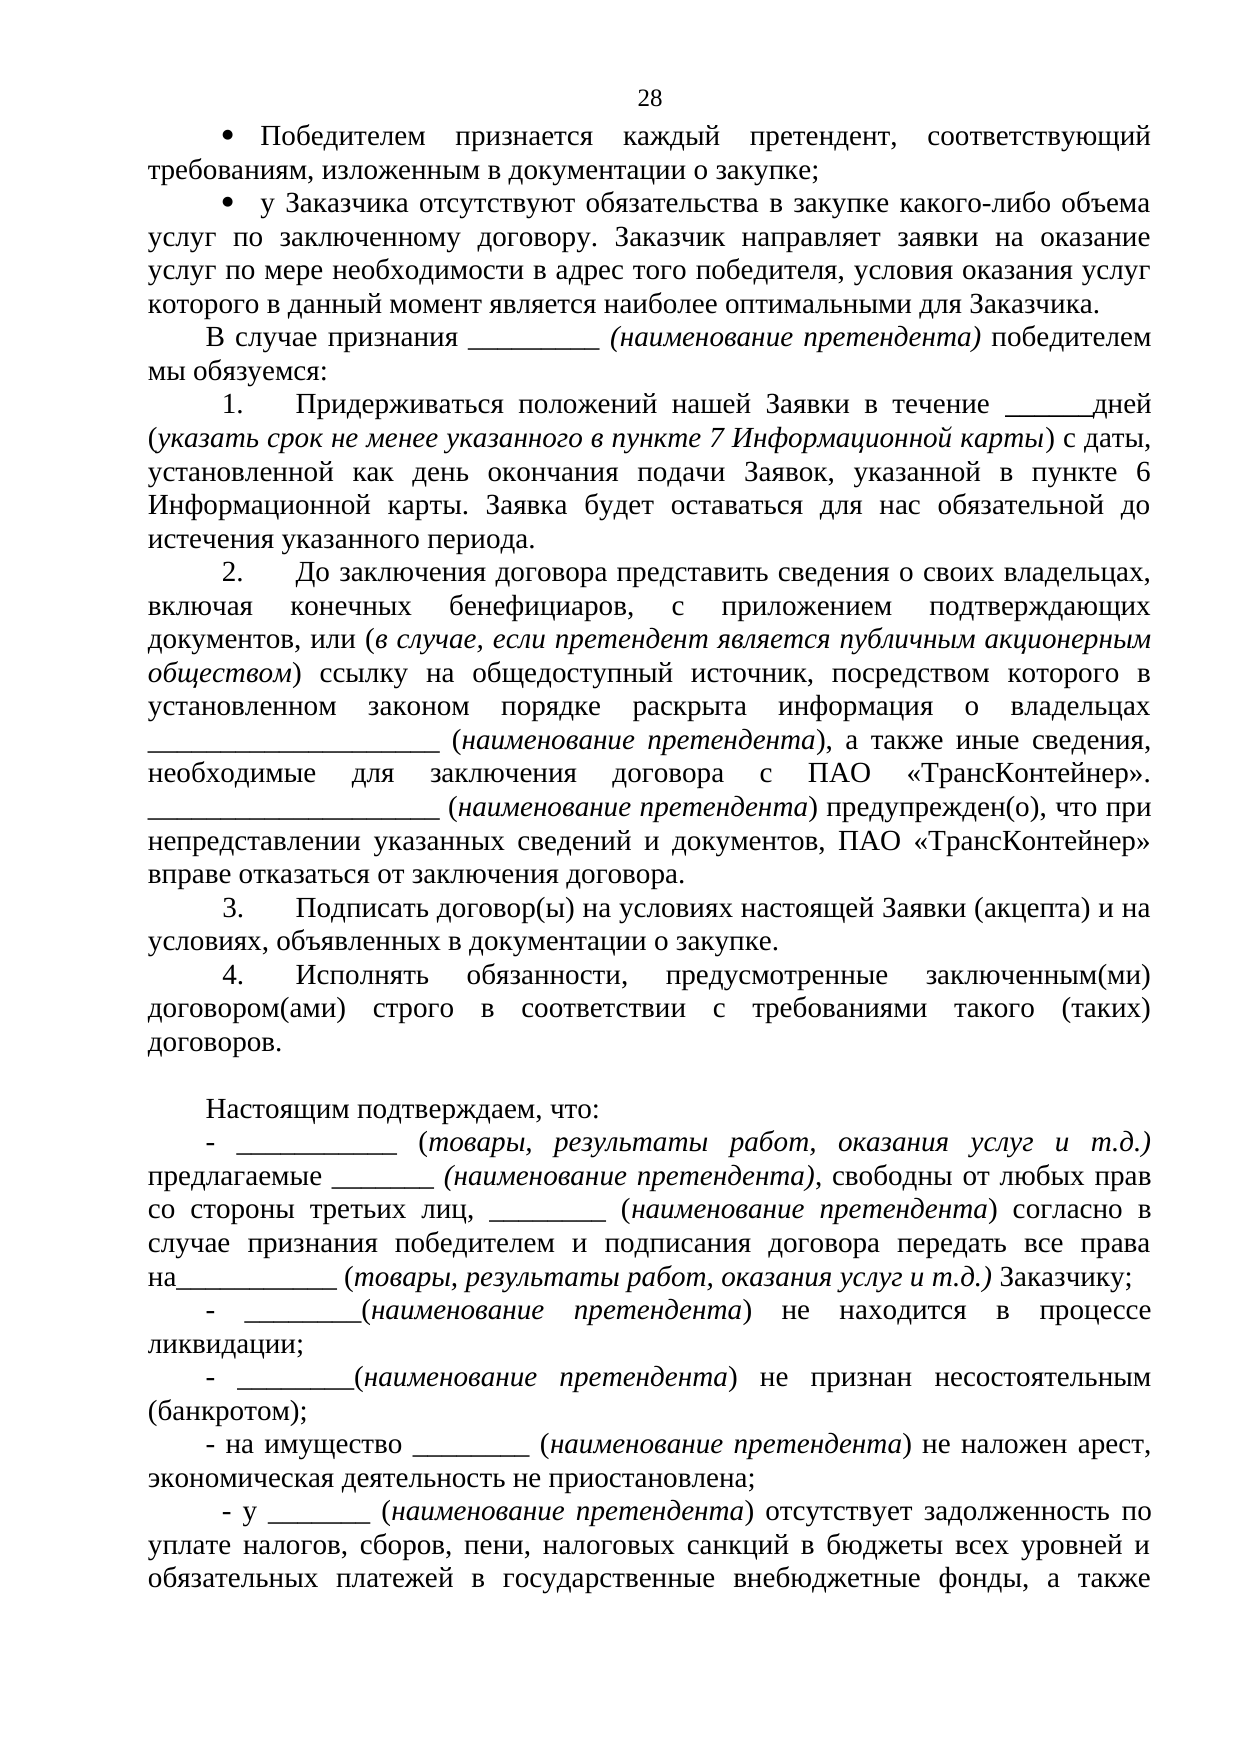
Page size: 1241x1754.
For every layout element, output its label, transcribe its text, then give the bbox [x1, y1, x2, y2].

list До заключения договора представить сведения о своих владельцах, включая конечных бенефициаров, с приложением подтверждающих документов, или (в случае, если претендент является публичным акционерным обществом) ссылку на общедоступный источник, посредством которого в установленном законом порядке раскрыта информация о владельцах ____________________ (наименование претендента), а также иные сведения, необходимые для заключения договора с ПАО «ТрансКонтейнер». ____________________ (наименование претендента) предупрежден(о), что при непредставлении указанных сведений и документов, ПАО «ТрансКонтейнер» вправе отказаться от заключения договора. [148, 554, 1152, 890]
list Исполнять обязанности, предусмотренные заключенным(ми) договором(ами) строго в соответствии с требованиями такого (таких) договоров. [148, 957, 1152, 1057]
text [148, 1493, 1152, 1594]
text В случае признания _________ (наименование претендента) победителем мы обязуемся: [148, 319, 1152, 387]
list у Заказчика отсутствуют обязательства в закупке какого-либо объема услуг по заключенному договору. Заказчик направляет заявки на оказание услуг по мере необходимости в адрес того победителя, условия оказания услуг которого в данный момент является наиболее оптимальными для Заказчика. [148, 185, 1152, 319]
text - ___________ (товары, результаты работ, оказания услуг и т.д.) предлагаемые _______ (наименование претендента), свободны от любых прав со стороны третьих лиц, ________ (наименование претендента) согласно в случае признания победителем и подписания договора передать все права на___________ (товары, результаты работ, оказания услуг и т.д.) Заказчику; [148, 1124, 1152, 1292]
text Настоящим подтверждаем, что: [148, 1091, 1152, 1124]
list Подписать договор(ы) на условиях настоящей Заявки (акцепта) и на условиях, объявленных в документации о закупке. [148, 890, 1152, 957]
text - ________(наименование претендента) не признан несостоятельным (банкротом); [148, 1359, 1152, 1426]
text - на имущество ________ (наименование претендента) не наложен арест, экономическая деятельность не приостановлена; [148, 1426, 1152, 1493]
list Придерживаться положений нашей Заявки в течение ______дней (указать срок не менее указанного в пункте 7 Информационной карты) с даты, установленной как день окончания подачи Заявок, указанной в пункте 6 Информационной карты. Заявка будет оставаться для нас обязательной до истечения указанного периода. [148, 387, 1152, 554]
list Победителем признается каждый претендент, соответствующий требованиям, изложенным в документации о закупке; [148, 118, 1152, 185]
text - ________(наименование претендента) не находится в процессе ликвидации; [148, 1292, 1152, 1359]
